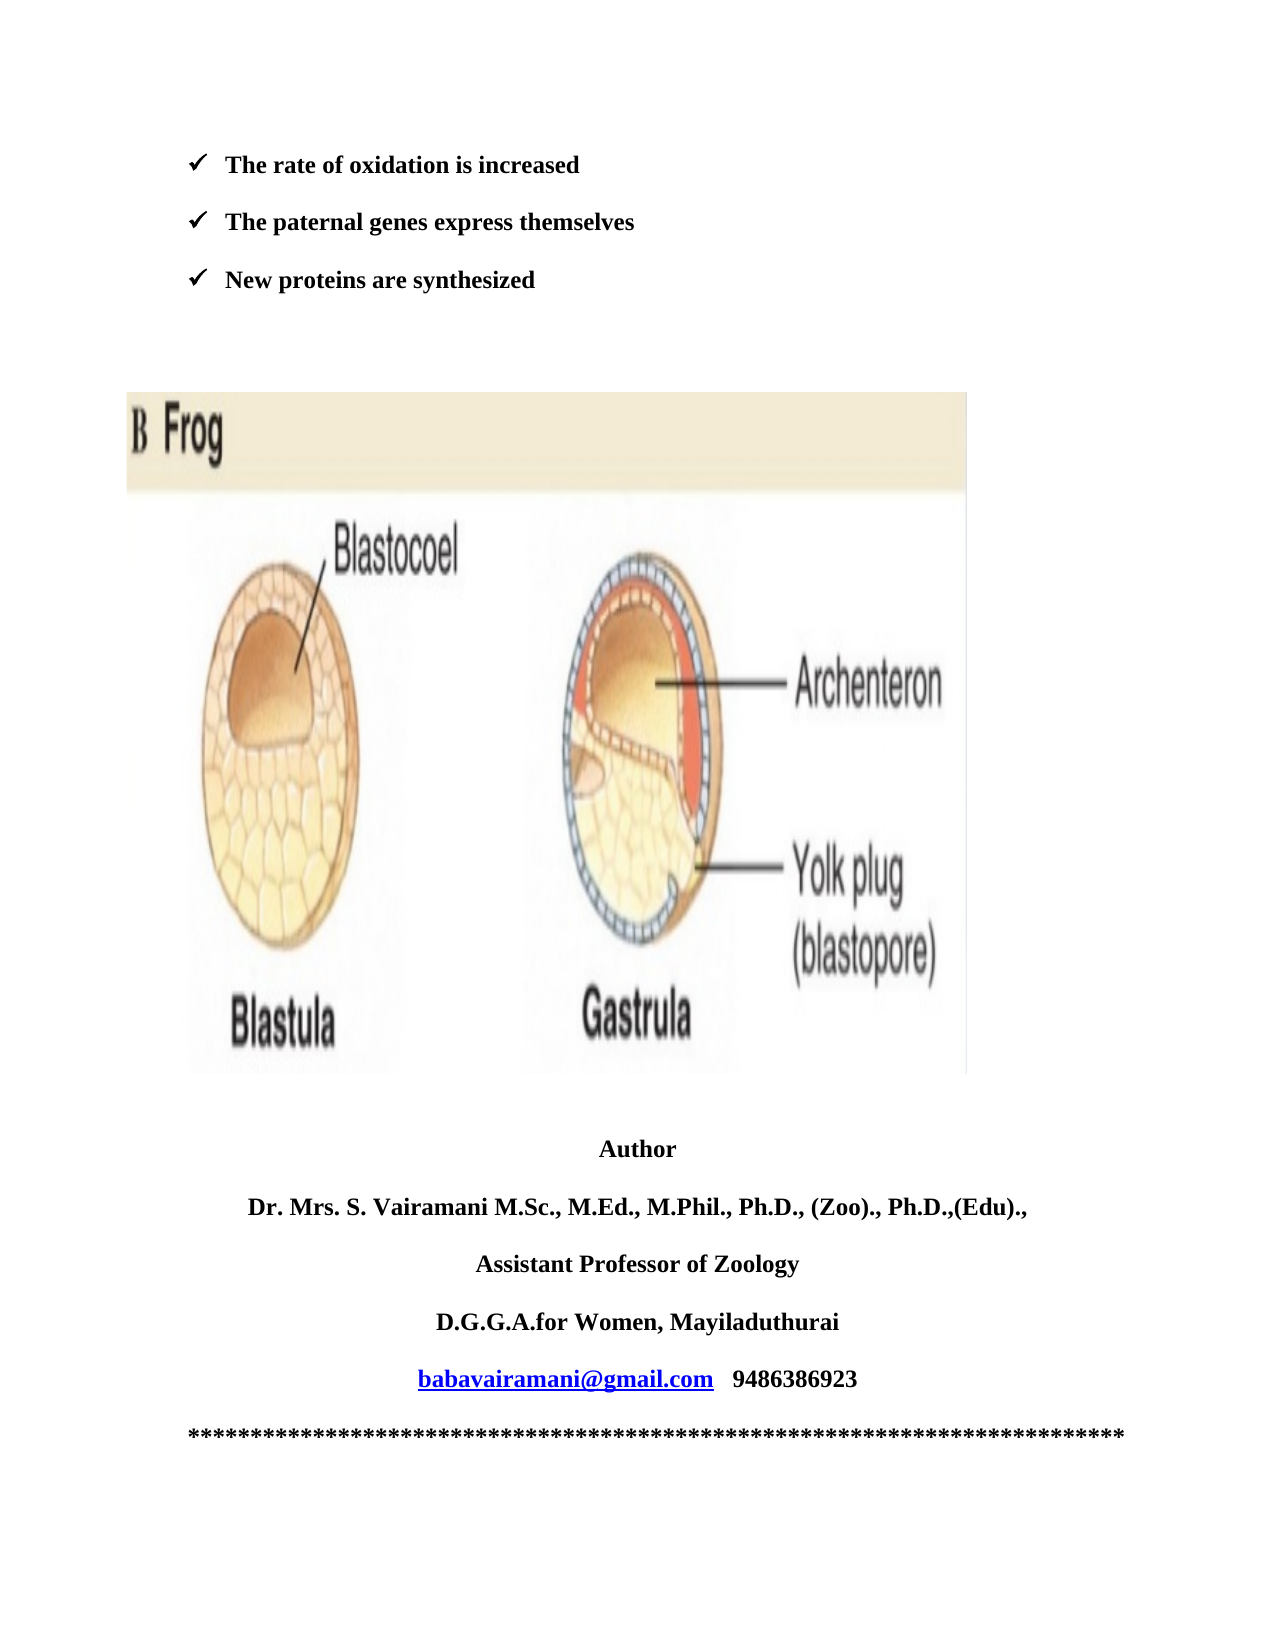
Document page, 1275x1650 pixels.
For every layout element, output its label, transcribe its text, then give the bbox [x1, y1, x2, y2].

text D.G.G.A.for Women, Mayiladuthurai [150, 1307, 1125, 1336]
text Assistant Professor of Zoology [150, 1249, 1125, 1278]
text *************************************************************************** [150, 1422, 1125, 1451]
picture [126, 392, 967, 1074]
text Dr. Mrs. S. Vairamani M.Sc., M.Ed., M.Phil., Ph.D., (Zoo)., Ph.D.,(Edu)., [150, 1192, 1125, 1221]
list New proteins are synthesized [187, 265, 1125, 294]
text babavairamani@gmail.com 9486386923 [150, 1364, 1125, 1393]
list The paternal genes express themselves [187, 207, 1125, 236]
text Author [150, 1134, 1125, 1163]
list The rate of oxidation is increased [187, 150, 1125, 179]
